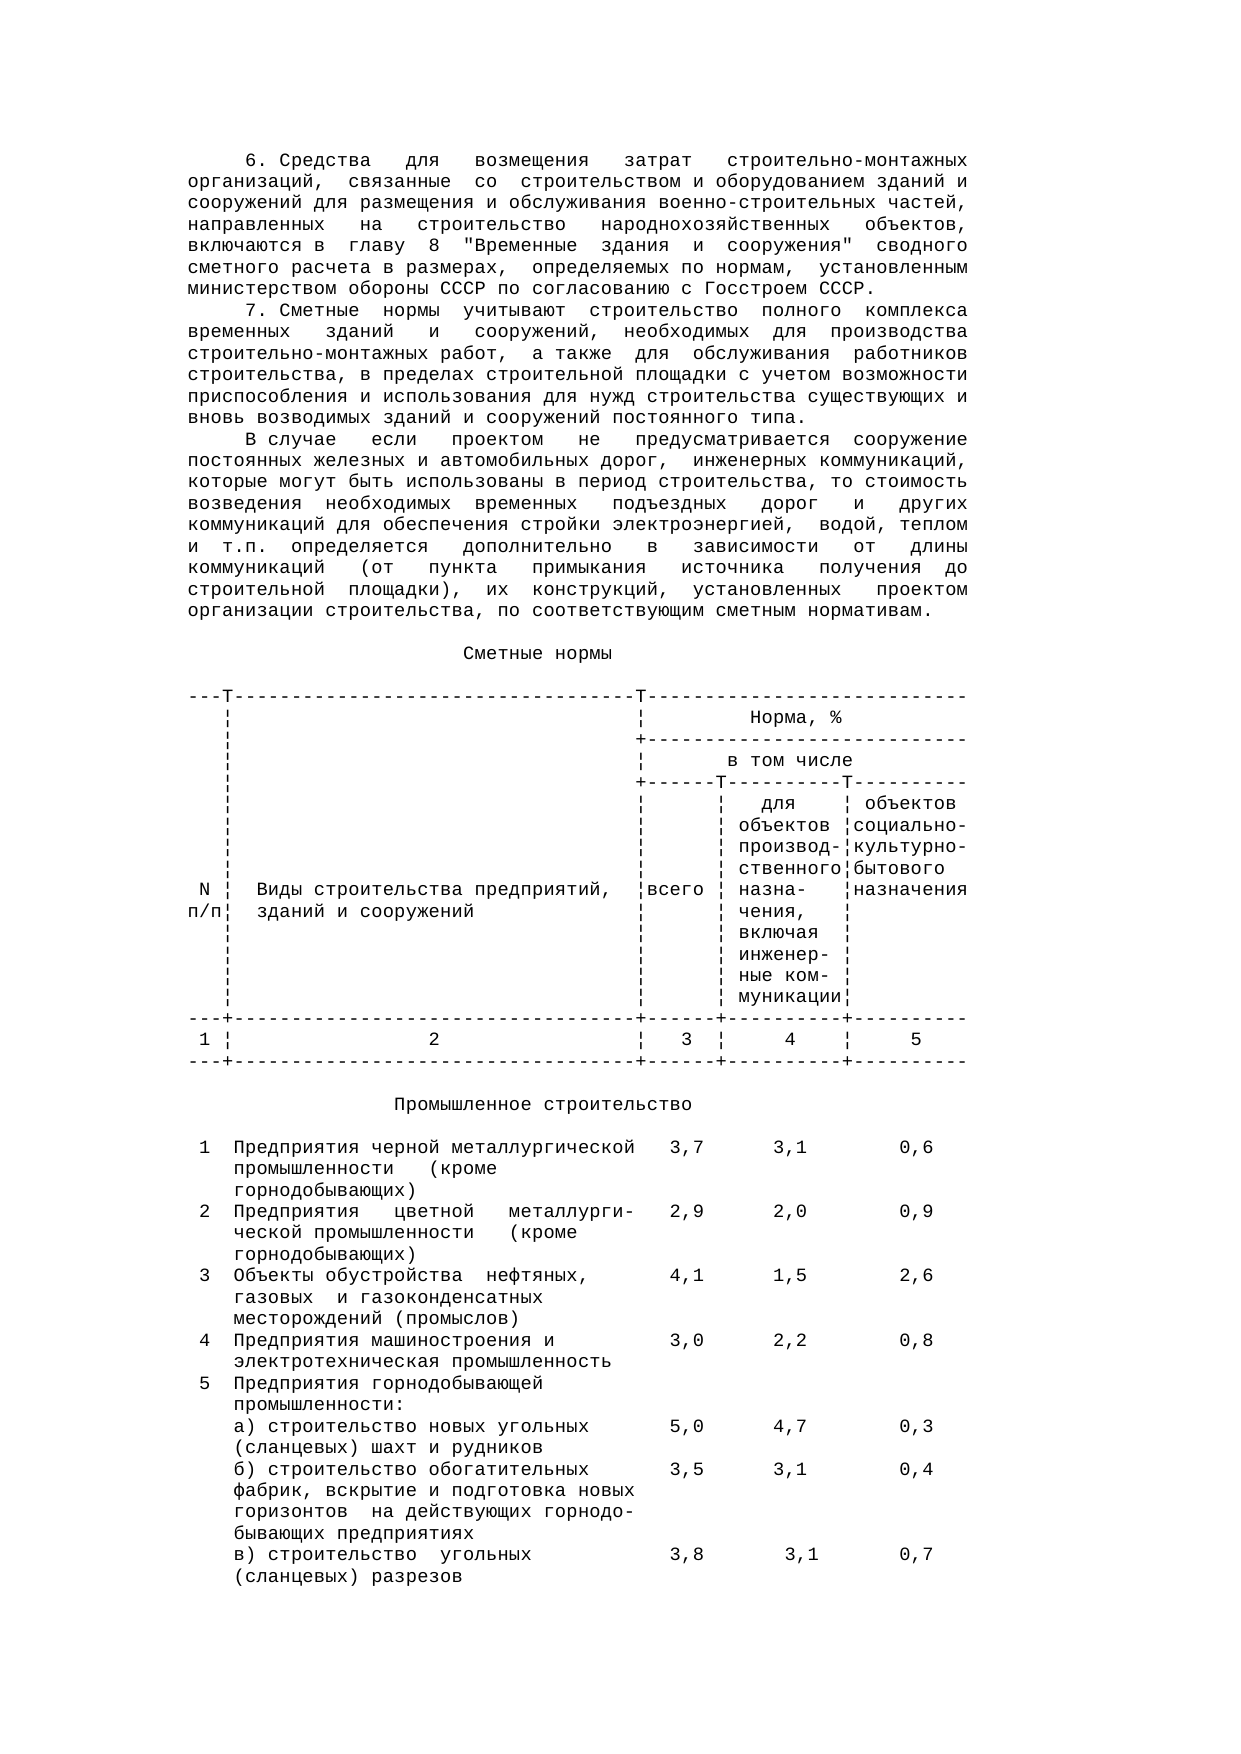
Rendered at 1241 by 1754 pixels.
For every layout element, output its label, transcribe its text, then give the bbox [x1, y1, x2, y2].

text включаются в главу 8 "Временные здания и сооружения" сводного [187, 236, 1053, 257]
text ¦ ¦ ¦ ные ком- ¦ [187, 965, 1053, 987]
text горнодобывающих) [187, 1180, 1053, 1201]
text временных зданий и сооружений, необходимых для производства [187, 322, 1053, 343]
text бывающих предприятиях [187, 1523, 1053, 1545]
text ¦ +---------------------------- [187, 729, 1053, 751]
text 1 ¦ 2 ¦ 3 ¦ 4 ¦ 5 [187, 1030, 1053, 1051]
text Промышленное строительство [187, 1094, 1053, 1116]
text п/п¦ зданий и сооружений ¦ ¦ чения, ¦ [187, 901, 1053, 922]
text ---T-----------------------------------T---------------------------- [187, 686, 1053, 708]
text организаций, связанные со строительством и оборудованием зданий и [187, 171, 1053, 193]
text ¦ +------T----------T---------- [187, 772, 1053, 794]
text ¦ ¦ ¦ ственного¦бытового [187, 858, 1053, 879]
text 7. Сметные нормы учитывают строительство полного комплекса [187, 300, 1053, 322]
text строительной площадки), их конструкций, установленных проектом [187, 579, 1053, 601]
text В случае если проектом не предусматривается сооружение [187, 429, 1053, 450]
text фабрик, вскрытие и подготовка новых [187, 1480, 1053, 1502]
text б) строительство обогатительных 3,5 3,1 0,4 [187, 1459, 1053, 1480]
text 2 Предприятия цветной металлурги- 2,9 2,0 0,9 [187, 1201, 1053, 1223]
text 1 Предприятия черной металлургической 3,7 3,1 0,6 [187, 1137, 1053, 1158]
text горнодобывающих) [187, 1244, 1053, 1266]
text газовых и газоконденсатных [187, 1287, 1053, 1309]
text (сланцевых) шахт и рудников [187, 1437, 1053, 1459]
text постоянных железных и автомобильных дорог, инженерных коммуникаций, [187, 450, 1053, 472]
text ческой промышленности (кроме [187, 1223, 1053, 1244]
text а) строительство новых угольных 5,0 4,7 0,3 [187, 1416, 1053, 1437]
text ¦ ¦ ¦ производ-¦культурно- [187, 837, 1053, 858]
text которые могут быть использованы в период строительства, то стоимость [187, 472, 1053, 493]
text сооружений для размещения и обслуживания военно-строительных частей, [187, 193, 1053, 214]
text горизонтов на действующих горнодо- [187, 1502, 1053, 1523]
text ¦ ¦ ¦ включая ¦ [187, 922, 1053, 944]
text возведения необходимых временных подъездных дорог и других [187, 493, 1053, 515]
text ---+-----------------------------------+------+----------+---------- [187, 1051, 1053, 1073]
text коммуникаций для обеспечения стройки электроэнергией, водой, теплом [187, 515, 1053, 536]
text 4 Предприятия машиностроения и 3,0 2,2 0,8 [187, 1330, 1053, 1352]
text и т.п. определяется дополнительно в зависимости от длины [187, 536, 1053, 558]
text сметного расчета в размерах, определяемых по нормам, установленным [187, 257, 1053, 279]
text ¦ ¦ ¦ для ¦ объектов [187, 794, 1053, 815]
text направленных на строительство народнохозяйственных объектов, [187, 214, 1053, 236]
text промышленности: [187, 1394, 1053, 1416]
text ¦ ¦ ¦ объектов ¦социально- [187, 815, 1053, 837]
text электротехническая промышленность [187, 1352, 1053, 1373]
text промышленности (кроме [187, 1158, 1053, 1180]
text ¦ ¦ в том числе [187, 751, 1053, 772]
text Сметные нормы [187, 643, 1053, 665]
text вновь возводимых зданий и сооружений постоянного типа. [187, 407, 1053, 429]
text строительства, в пределах строительной площадки с учетом возможности [187, 364, 1053, 386]
text ---+-----------------------------------+------+----------+---------- [187, 1008, 1053, 1030]
text N ¦ Виды строительства предприятий, ¦всего ¦ назна- ¦назначения [187, 879, 1053, 901]
text организации строительства, по соответствующим сметным нормативам. [187, 601, 1053, 622]
text 5 Предприятия горнодобывающей [187, 1373, 1053, 1394]
text министерством обороны СССР по согласованию с Госстроем СССР. [187, 279, 1053, 300]
text месторождений (промыслов) [187, 1309, 1053, 1330]
text приспособления и использования для нужд строительства существующих и [187, 386, 1053, 407]
text ¦ ¦ ¦ инженер- ¦ [187, 944, 1053, 965]
text в) строительство угольных 3,8 3,1 0,7 [187, 1545, 1053, 1566]
text коммуникаций (от пункта примыкания источника получения до [187, 558, 1053, 579]
text (сланцевых) разрезов [187, 1566, 1053, 1588]
text 3 Объекты обустройства нефтяных, 4,1 1,5 2,6 [187, 1266, 1053, 1287]
text 6. Средства для возмещения затрат строительно-монтажных [187, 150, 1053, 171]
text строительно-монтажных работ, а также для обслуживания работников [187, 343, 1053, 364]
text ¦ ¦ Норма, % [187, 708, 1053, 729]
text ¦ ¦ ¦ муникации¦ [187, 987, 1053, 1008]
